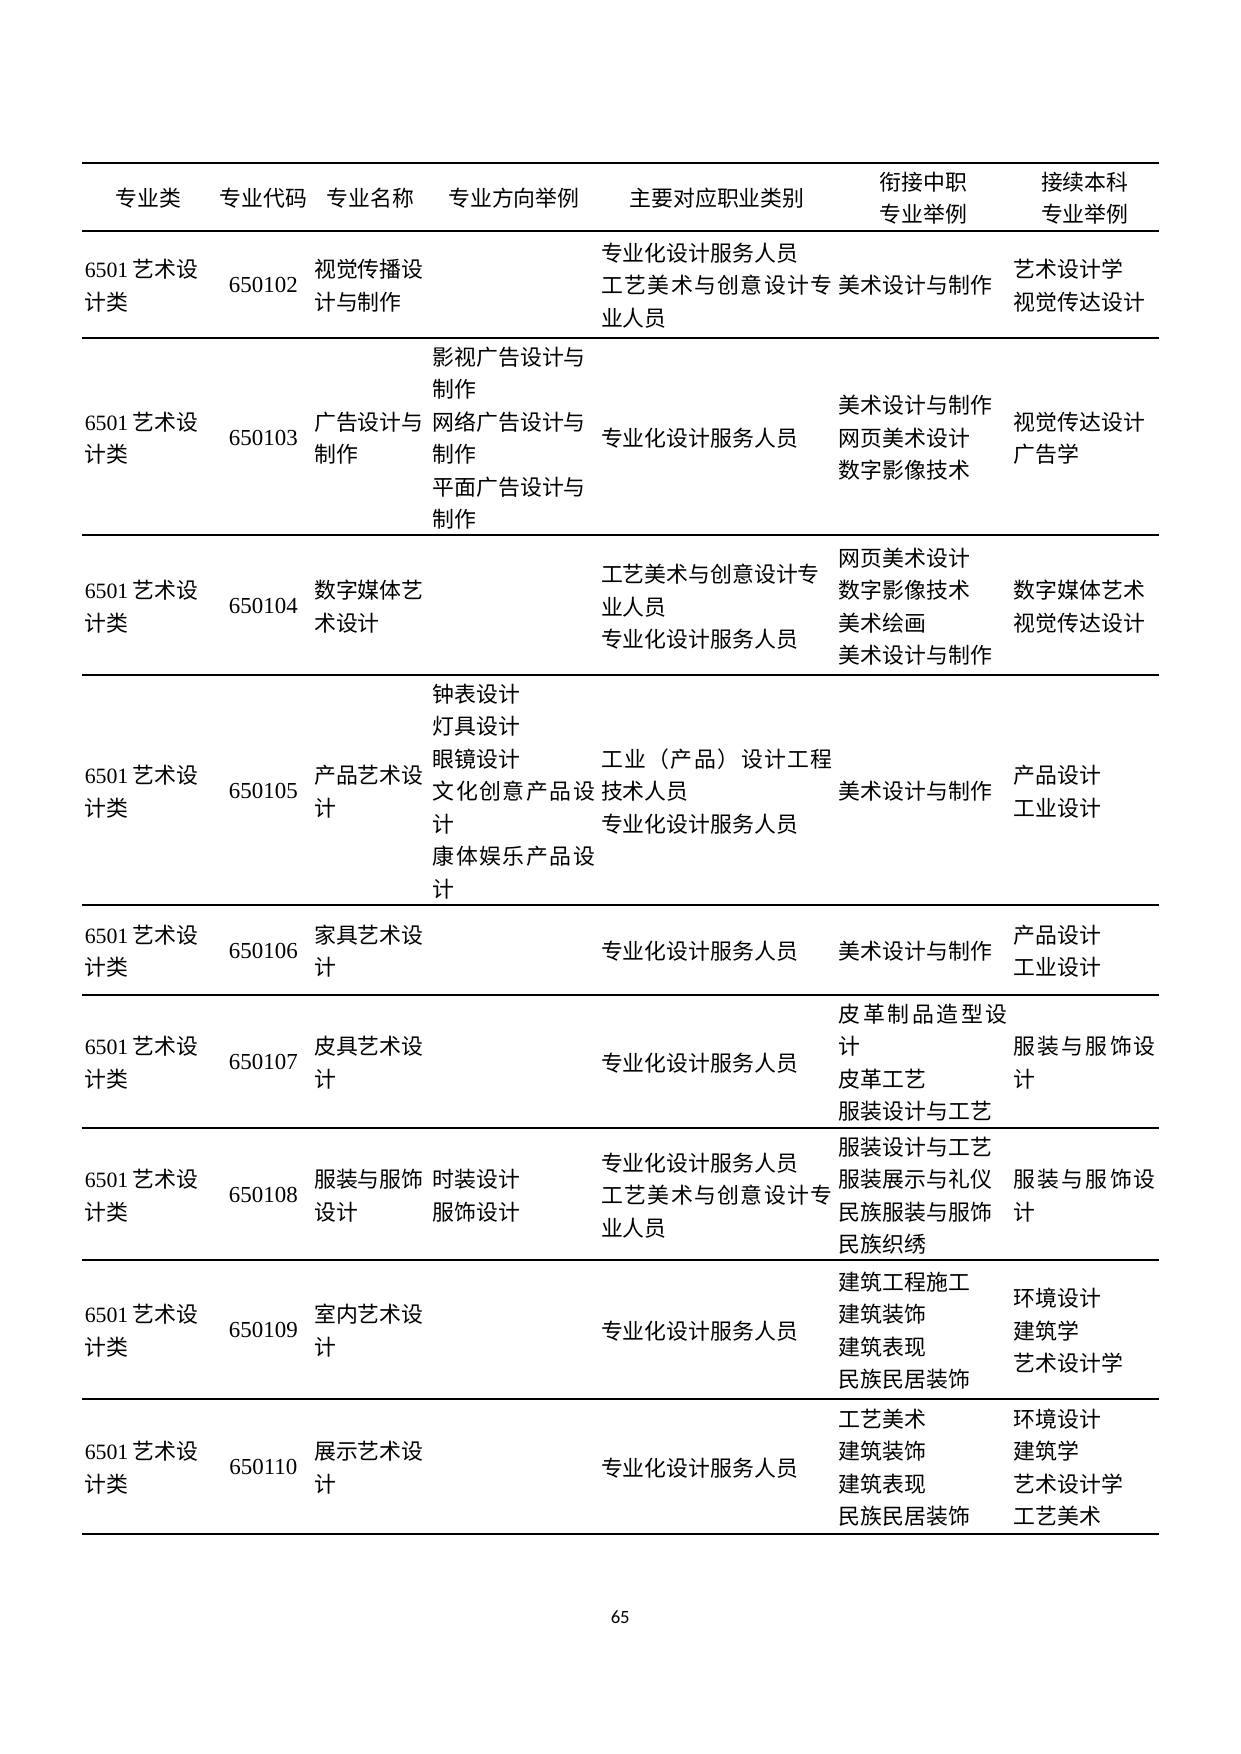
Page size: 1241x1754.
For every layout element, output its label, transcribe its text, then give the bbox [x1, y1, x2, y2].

table_header 主要对应职业类别 [598, 164, 836, 229]
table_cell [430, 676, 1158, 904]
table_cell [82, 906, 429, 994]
table_header 专业方向举例 [430, 164, 598, 229]
table_header 接续本科 专业举例 [1011, 164, 1158, 229]
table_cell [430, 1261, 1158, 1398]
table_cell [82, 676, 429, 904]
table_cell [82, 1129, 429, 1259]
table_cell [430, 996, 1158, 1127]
table_header 衔接中职 专业举例 [836, 164, 1011, 229]
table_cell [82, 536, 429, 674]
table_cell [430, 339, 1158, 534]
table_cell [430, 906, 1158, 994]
table_header 专业代码 [215, 164, 311, 229]
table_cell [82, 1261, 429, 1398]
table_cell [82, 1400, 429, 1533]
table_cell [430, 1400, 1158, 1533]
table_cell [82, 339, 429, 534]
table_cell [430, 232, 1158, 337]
table_header 专业名称 [311, 164, 429, 229]
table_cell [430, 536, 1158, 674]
table_header 专业类 [82, 164, 215, 229]
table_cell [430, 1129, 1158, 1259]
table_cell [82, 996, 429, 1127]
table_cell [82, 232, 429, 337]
